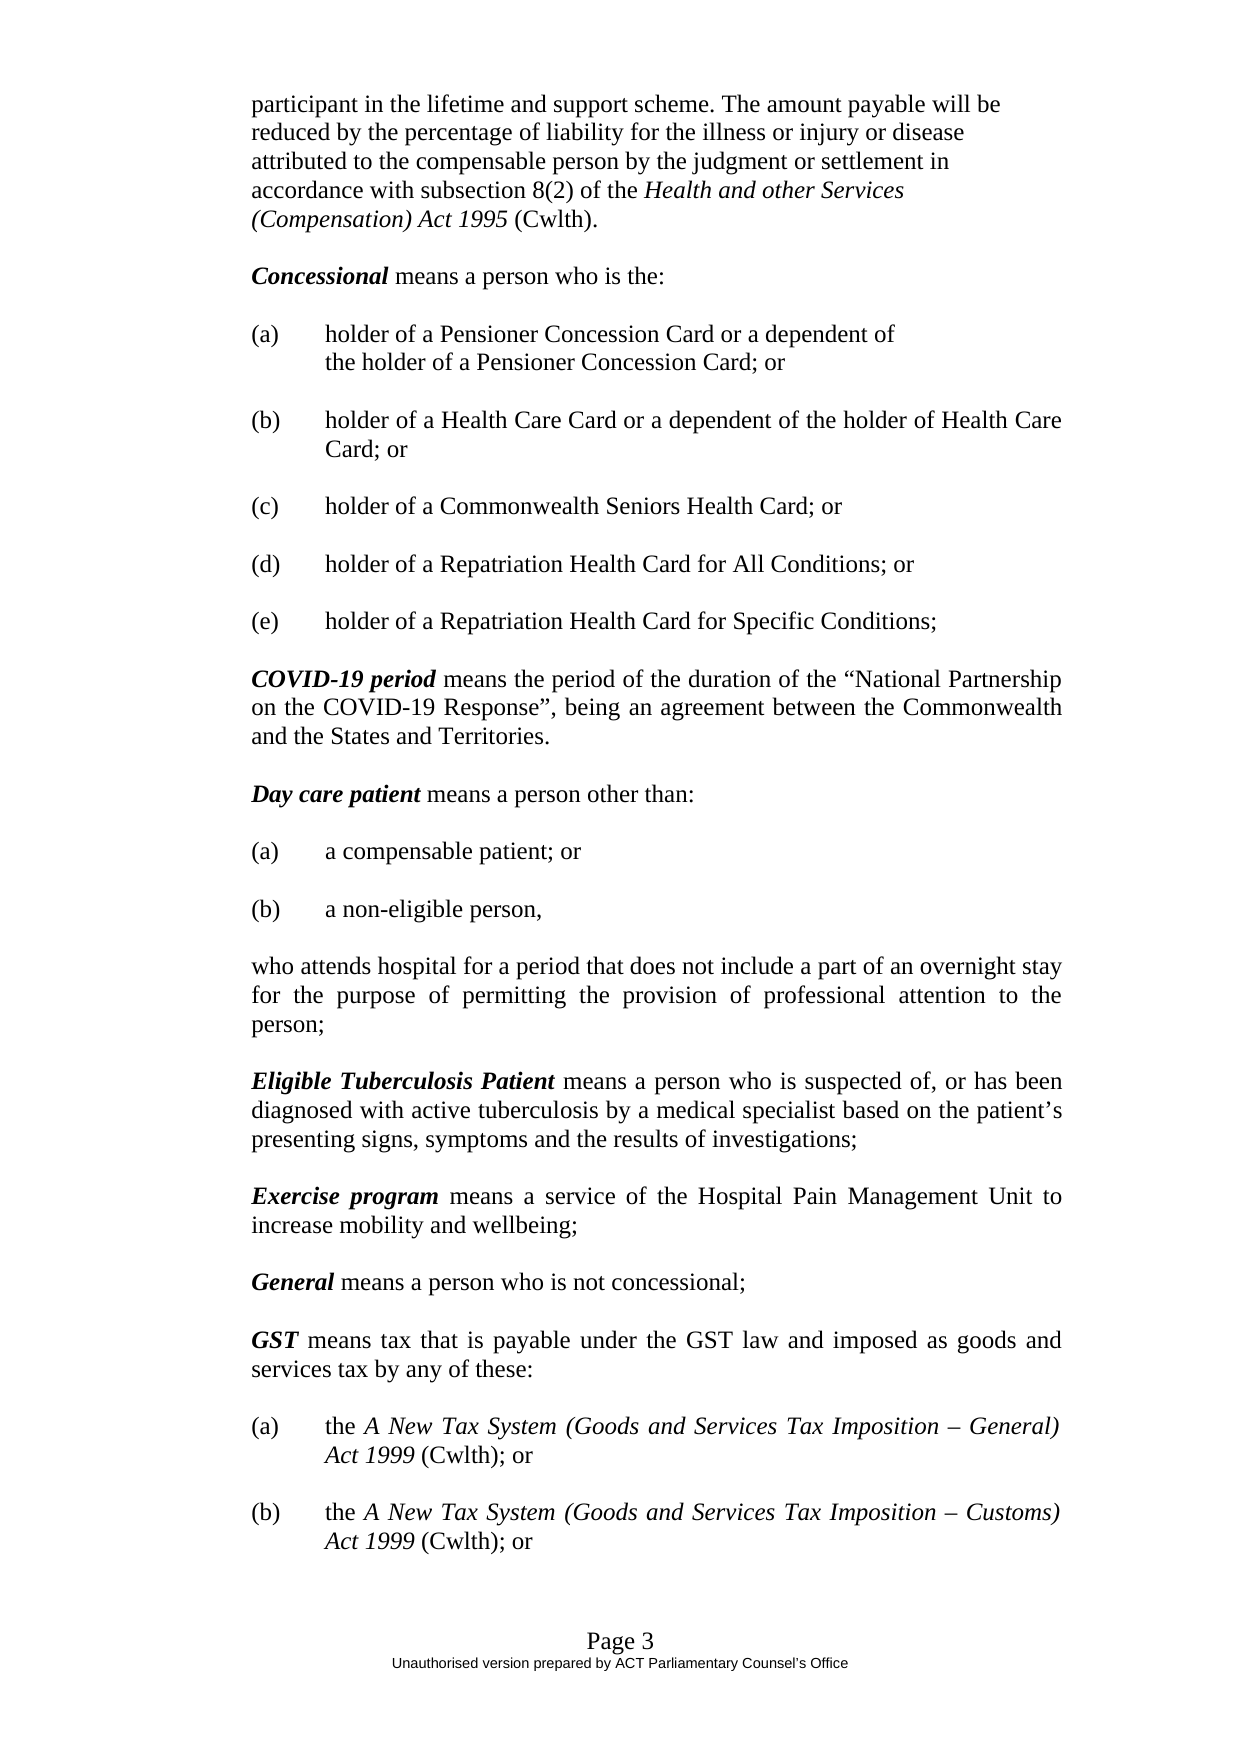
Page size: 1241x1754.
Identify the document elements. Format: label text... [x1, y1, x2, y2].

list a non-eligible person, [251, 894, 1063, 922]
text (c) holder of a Commonwealth Seniors Health Card; or [251, 491, 1063, 520]
text Day care patient means a person other than: [251, 779, 1063, 807]
text COVID-19 period means the period of the duration of the “National Partnership on the COVID-19 Response”, being an agreement between the Commonwealth and the States and Territories. [251, 664, 1063, 750]
text the holder of a Pensioner Concession Card; or [251, 347, 1063, 376]
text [251, 89, 1063, 232]
text (e) holder of a Repatriation Health Card for Specific Conditions; [251, 606, 1063, 635]
text Exercise program means a service of the Hospital Pain Management Unit to increase mobility and wellbeing; [251, 1181, 1063, 1239]
text General means a person who is not concessional; [251, 1267, 1063, 1296]
text (a) a compensable patient; or [251, 836, 1063, 865]
text who attends hospital for a period that does not include a part of an overnight stay for the purpose of permitting the provision of professional attention to the person; [251, 951, 1063, 1037]
text Concessional means a person who is the: [251, 261, 1063, 290]
text (b) the A New Tax System (Goods and Services Tax Imposition – Customs) Act 1999 (Cwlth); or [251, 1497, 1063, 1555]
text (d) holder of a Repatriation Health Card for All Conditions; or [251, 549, 1063, 577]
text (a) the A New Tax System (Goods and Services Tax Imposition – General) Act 1999 (Cwlth); or [251, 1411, 1063, 1469]
text (a) holder of a Pensioner Concession Card or a dependent of [251, 319, 1063, 347]
text (b) holder of a Health Care Card or a dependent of the holder of Health Care Card; or [251, 405, 1063, 462]
text Eligible Tuberculosis Patient means a person who is suspected of, or has been diagnosed with active tuberculosis by a medical specialist based on the patient’s presenting signs, symptoms and the results of investigations; [251, 1066, 1063, 1152]
text GST means tax that is payable under the GST law and imposed as goods and services tax by any of these: [251, 1325, 1063, 1382]
